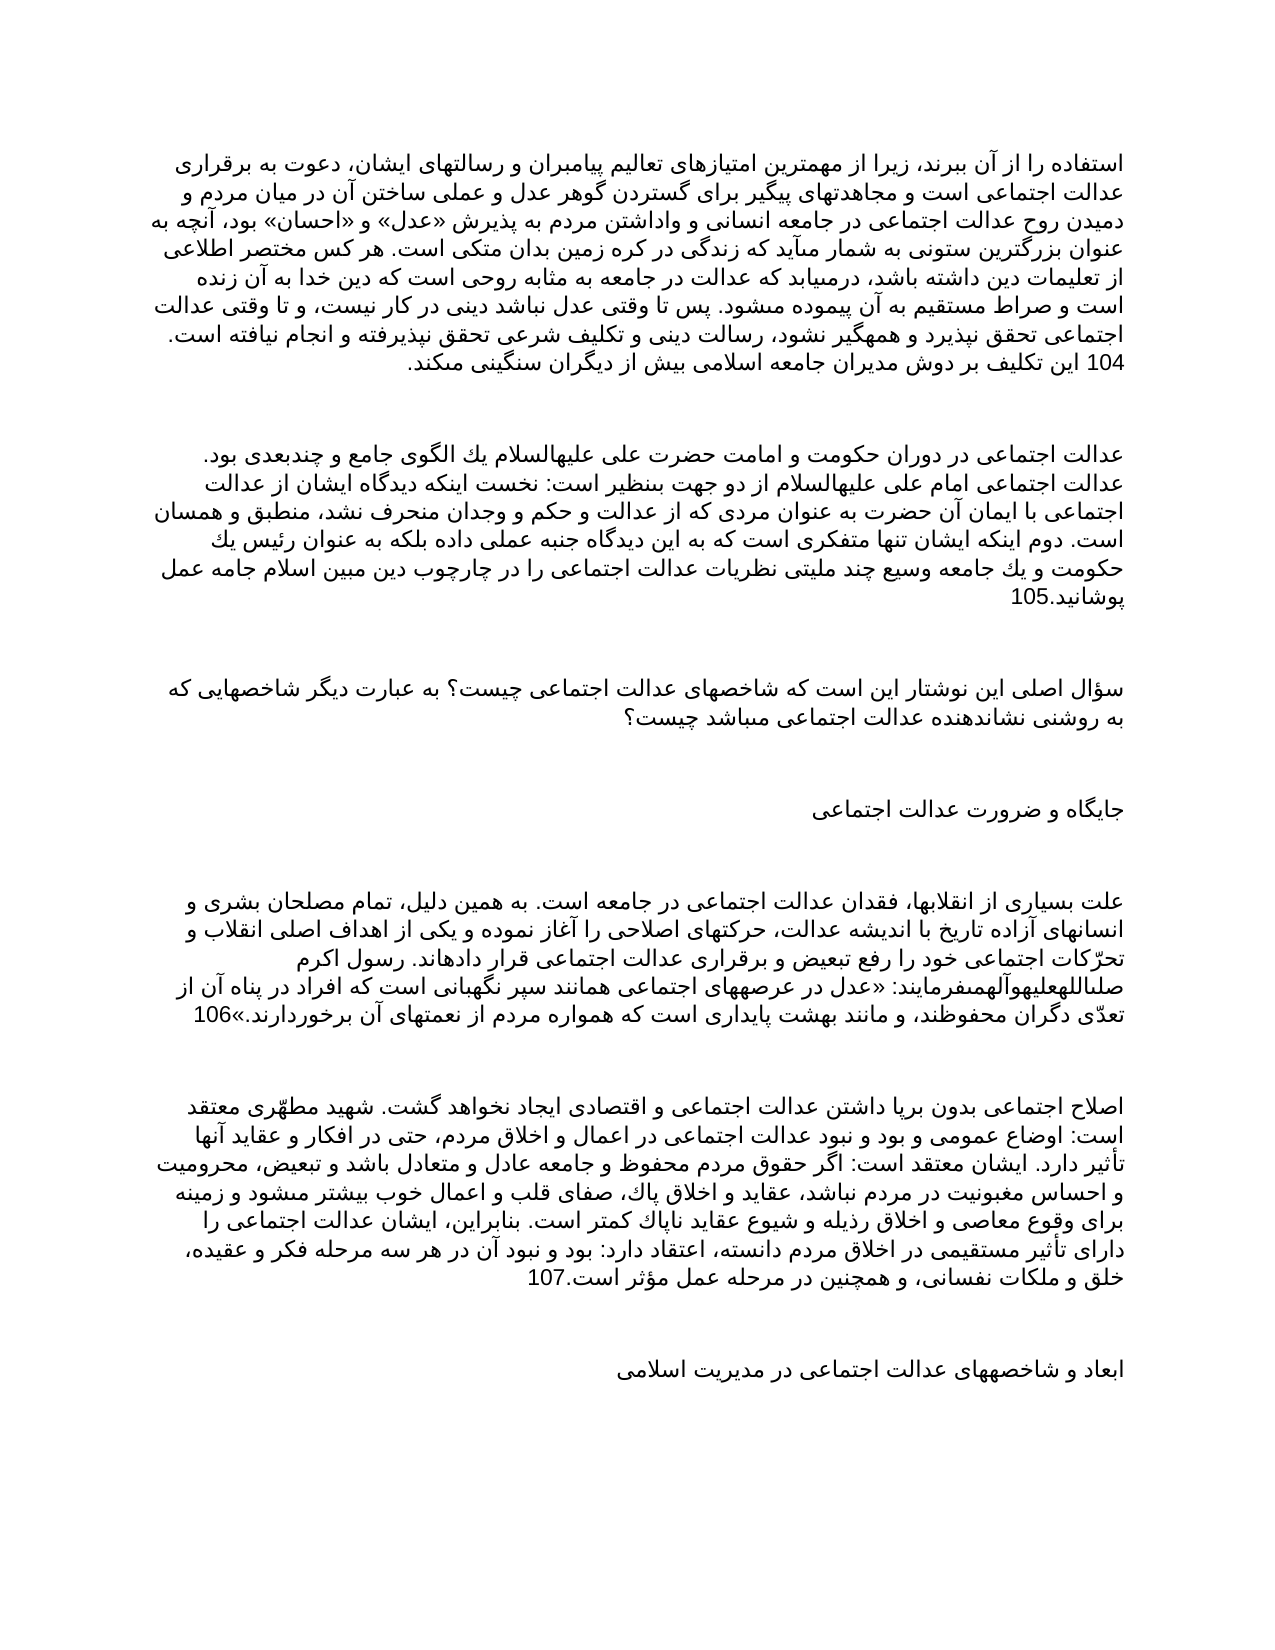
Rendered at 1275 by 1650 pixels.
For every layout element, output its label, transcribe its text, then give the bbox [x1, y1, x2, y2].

text علت بسيارى از انقلاب‏ها، فقدان عدالت اجتماعى در جامعه است. به همين دليل، تمام مصلحان بشرى و انسان‏هاى آزاده تاريخ با انديشه عدالت، حركت‏هاى اصلاحى را آغاز نموده و يكى از اهداف اصلى انقلاب و تحرّكات اجتماعى خود را رفع تبعيض و برقرارى عدالت اجتماعى قرار داده‏اند. رسول اكرم صلى‏الله‏عليه‏و‏آلهمى‏فرمايند: «عدل در عرصه‏هاى اجتماعى همانند سپر نگهبانى است كه افراد در پناه آن از تعدّى دگران محفوظند، و مانند بهشت پايدارى است كه همواره مردم از نعمت‏هاى آن برخوردارند.»106 [150, 888, 1125, 1028]
text ابعاد و شاخصه‏هاى عدالت اجتماعى در مديريت اسلامى [150, 1356, 1125, 1382]
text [150, 150, 1125, 375]
text جايگاه و ضرورت عدالت اجتماعى [150, 796, 1125, 822]
text سؤال اصلى اين نوشتار اين است كه شاخص‏هاى عدالت اجتماعى چيست؟ به عبارت ديگر شاخص‏هايى كه به روشنى نشان‏دهنده عدالت اجتماعى مى‏باشد چيست؟ [150, 675, 1125, 730]
text اصلاح اجتماعى بدون برپا داشتن عدالت اجتماعى و اقتصادى ايجاد نخواهد گشت. شهيد مطهّرى معتقد است: اوضاع عمومى و بود و نبود عدالت اجتماعى در اعمال و اخلاق مردم، حتى در افكار و عقايد آنها تأثير دارد. ايشان معتقد است: اگر حقوق مردم محفوظ و جامعه عادل و متعادل باشد و تبعيض، محروميت و احساس مغبونيت در مردم نباشد، عقايد و اخلاق پاك، صفاى قلب و اعمال خوب بيشتر مى‏شود و زمينه براى وقوع معاصى و اخلاق رذيله و شيوع عقايد ناپاك كمتر است. بنابراين، ايشان عدالت اجتماعى را داراى تأثير مستقيمى در اخلاق مردم دانسته، اعتقاد دارد: بود و نبود آن در هر سه مرحله فكر و عقيده، خلق و ملكات نفسانى، و همچنين در مرحله عمل مؤثر است.107 [150, 1093, 1125, 1290]
text عدالت اجتماعى در دوران حكومت و امامت حضرت على عليه‏السلام يك الگوى جامع و چندبعدى بود. عدالت اجتماعى امام على عليه‏السلام از دو جهت بى‏نظير است: نخست اينكه ديدگاه ايشان از عدالت اجتماعى با ايمان آن حضرت به عنوان مردى كه از عدالت و حكم و وجدان منحرف نشد، منطبق و همسان است. دوم اينكه ايشان تنها متفكرى است كه به اين ديدگاه جنبه عملى داده بلكه به عنوان رئيس يك حكومت و يك جامعه وسيع چند مليتى نظريات عدالت اجتماعى را در چارچوب دين مبين اسلام جامه عمل پوشانيد.105 [150, 441, 1125, 609]
